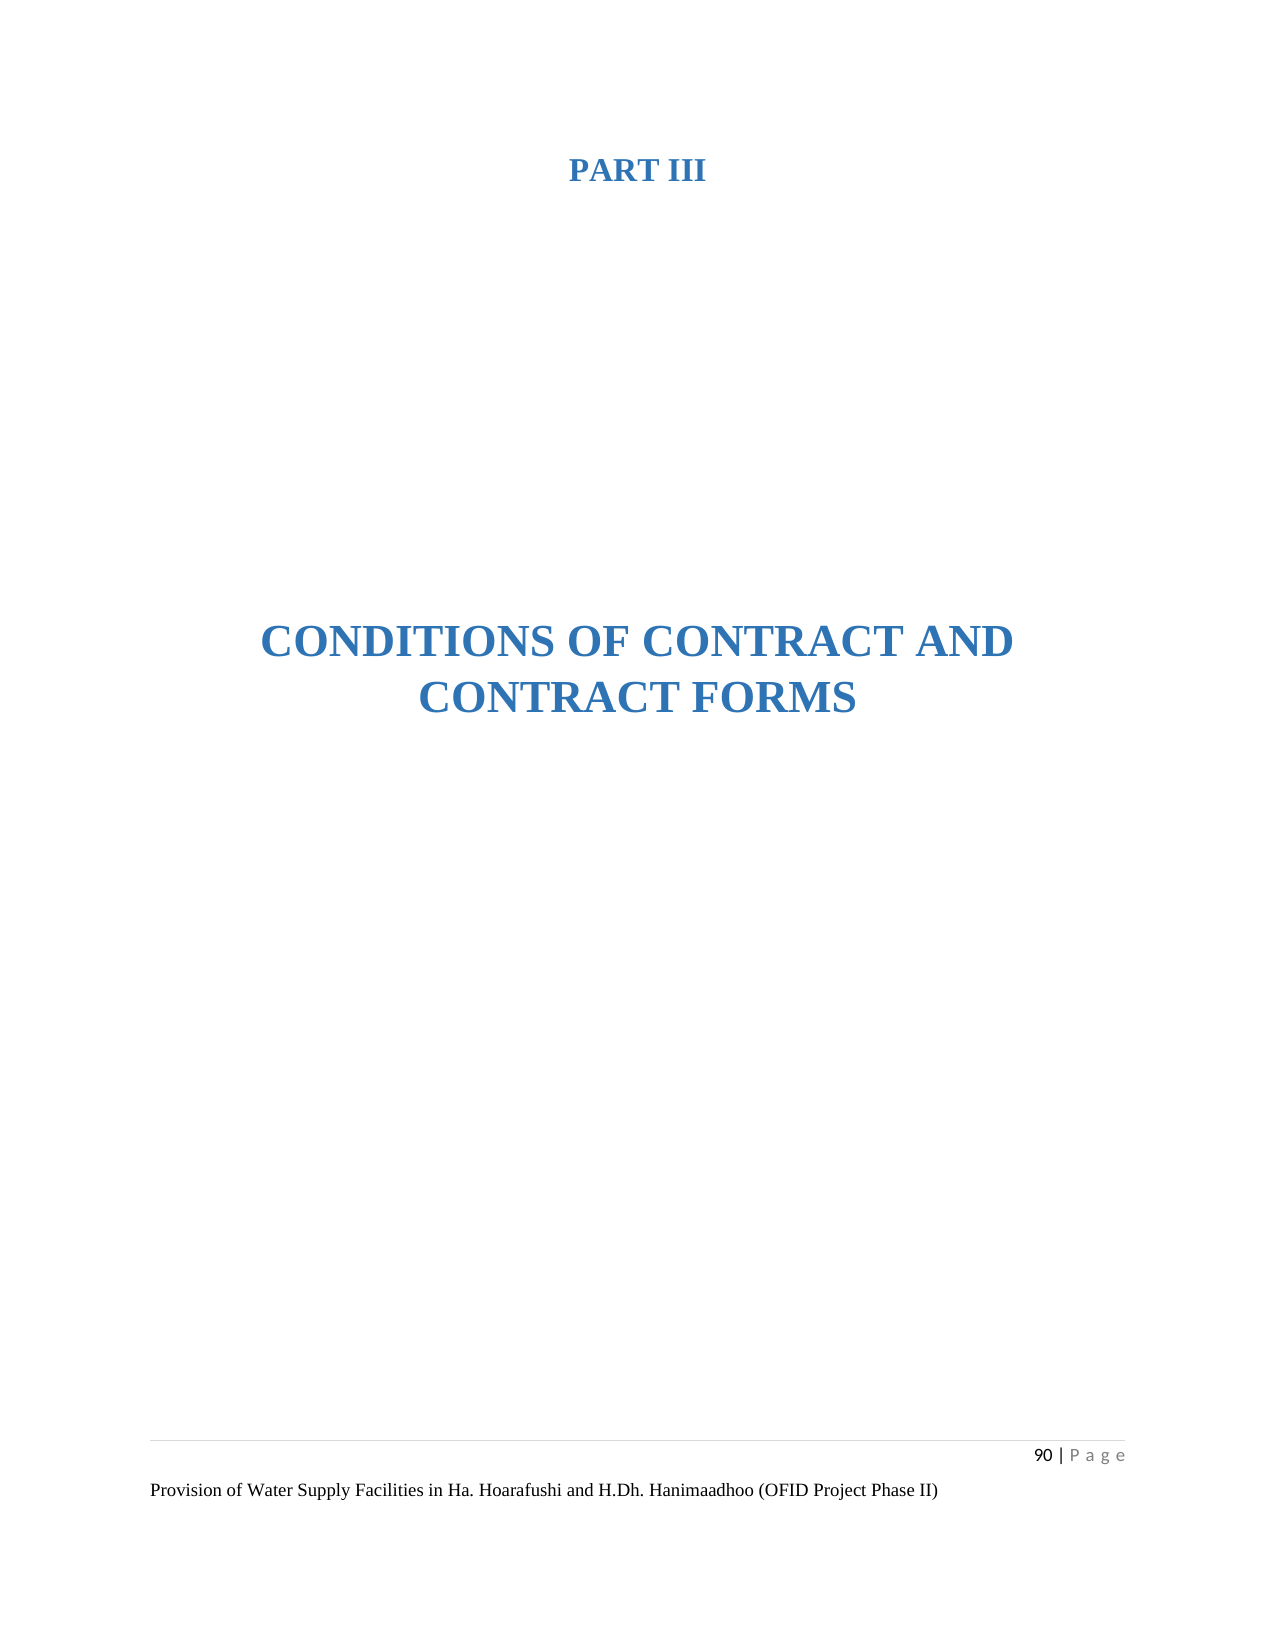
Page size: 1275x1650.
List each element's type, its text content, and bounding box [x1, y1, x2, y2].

subtitle PART III [150, 150, 1125, 188]
subtitle CONDITIONS OF CONTRACT AND CONTRACT FORMS [150, 613, 1125, 723]
